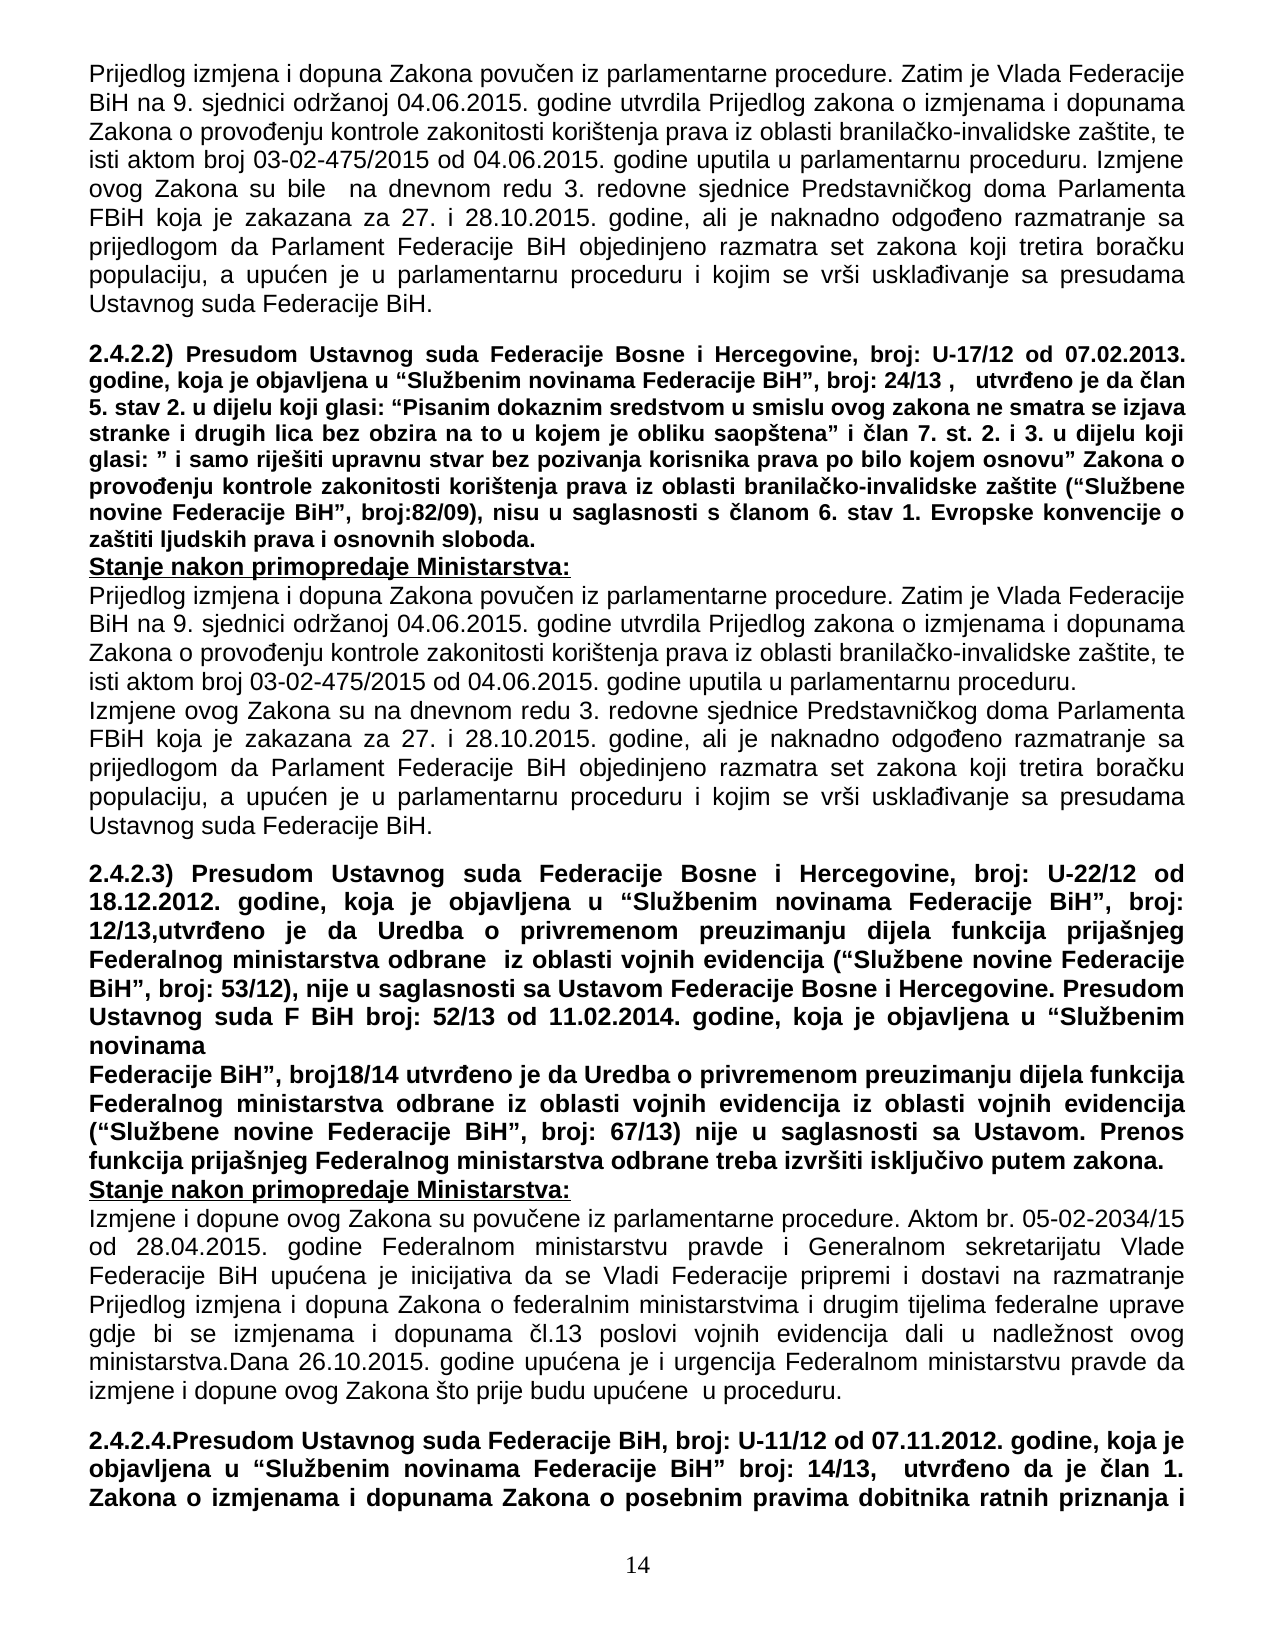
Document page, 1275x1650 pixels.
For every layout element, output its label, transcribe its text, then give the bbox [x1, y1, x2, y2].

list 2.4.2.3) Presudom Ustavnog suda Federacije Bosne i Hercegovine, broj: U-22/12 od 18.12.2012. godine, koja je objavljena u “Službenim novinama Federacije BiH”, broj: 12/13,utvrđeno je da Uredba o privremenom preuzimanju dijela funkcija prijašnjeg Federalnog ministarstva odbrane iz oblasti vojnih evidencija (“Službene novine Federacije BiH”, broj: 53/12), nije u saglasnosti sa Ustavom Federacije Bosne i Hercegovine. Presudom Ustavnog suda F BiH broj: 52/13 od 11.02.2014. godine, koja je objavljena u “Službenim novinama [89, 858, 1186, 1060]
text Izmjene ovog Zakona su na dnevnom redu 3. redovne sjednice Predstavničkog doma Parlamenta FBiH koja je zakazana za 27. i 28.10.2015. godine, ali je naknadno odgođeno razmatranje sa prijedlogom da Parlament Federacije BiH objedinjeno razmatra set zakona koji tretira boračku populaciju, a upućen je u parlamentarnu proceduru i kojim se vrši usklađivanje sa presudama Ustavnog suda Federacije BiH. [89, 696, 1186, 839]
list Federacije BiH”, broj18/14 utvrđeno je da Uredba o privremenom preuzimanju dijela funkcija Federalnog ministarstva odbrane iz oblasti vojnih evidencija iz oblasti vojnih evidencija (“Službene novine Federacije BiH”, broj: 67/13) nije u saglasnosti sa Ustavom. Prenos funkcija prijašnjeg Federalnog ministarstva odbrane treba izvršiti isključivo putem zakona. [89, 1060, 1186, 1175]
text Stanje nakon primopredaje Ministarstva: [89, 552, 1186, 581]
text Stanje nakon primopredaje Ministarstva: [89, 1175, 1186, 1203]
text Prijedlog izmjena i dopuna Zakona povučen iz parlamentarne procedure. Zatim je Vlada Federacije BiH na 9. sjednici održanoj 04.06.2015. godine utvrdila Prijedlog zakona o izmjenama i dopunama Zakona o provođenju kontrole zakonitosti korištenja prava iz oblasti branilačko-invalidske zaštite, te isti aktom broj 03-02-475/2015 od 04.06.2015. godine uputila u parlamentarnu proceduru. [89, 581, 1186, 696]
text 2.4.2.2) Presudom Ustavnog suda Federacije Bosne i Hercegovine, broj: U-17/12 od 07.02.2013. godine, koja je objavljena u “Službenim novinama Federacije BiH”, broj: 24/13 , utvrđeno je da član 5. stav 2. u dijelu koji glasi: “Pisanim dokaznim sredstvom u smislu ovog zakona ne smatra se izjava stranke i drugih lica bez obzira na to u kojem je obliku saopštena” i član 7. st. 2. i 3. u dijelu koji glasi: ” i samo riješiti upravnu stvar bez pozivanja korisnika prava po bilo kojem osnovu” Zakona o provođenju kontrole zakonitosti korištenja prava iz oblasti branilačko-invalidske zaštite (“Službene novine Federacije BiH”, broj:82/09), nisu u saglasnosti s članom 6. stav 1. Evropske konvencije o zaštiti ljudskih prava i osnovnih sloboda. [89, 339, 1186, 552]
text Prijedlog izmjena i dopuna Zakona povučen iz parlamentarne procedure. Zatim je Vlada Federacije BiH na 9. sjednici održanoj 04.06.2015. godine utvrdila Prijedlog zakona o izmjenama i dopunama Zakona o provođenju kontrole zakonitosti korištenja prava iz oblasti branilačko-invalidske zaštite, te isti aktom broj 03-02-475/2015 od 04.06.2015. godine uputila u parlamentarnu proceduru. Izmjene ovog Zakona su bile na dnevnom redu 3. redovne sjednice Predstavničkog doma Parlamenta FBiH koja je zakazana za 27. i 28.10.2015. godine, ali je naknadno odgođeno razmatranje sa prijedlogom da Parlament Federacije BiH objedinjeno razmatra set zakona koji tretira boračku populaciju, a upućen je u parlamentarnu proceduru i kojim se vrši usklađivanje sa presudama Ustavnog suda Federacije BiH. [89, 59, 1186, 318]
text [89, 1426, 1186, 1512]
text Izmjene i dopune ovog Zakona su povučene iz parlamentarne procedure. Aktom br. 05-02-2034/15 od 28.04.2015. godine Federalnom ministarstvu pravde i Generalnom sekretarijatu Vlade Federacije BiH upućena je inicijativa da se Vladi Federacije pripremi i dostavi na razmatranje Prijedlog izmjena i dopuna Zakona o federalnim ministarstvima i drugim tijelima federalne uprave gdje bi se izmjenama i dopunama čl.13 poslovi vojnih evidencija dali u nadležnost ovog ministarstva.Dana 26.10.2015. godine upućena je i urgencija Federalnom ministarstvu pravde da izmjene i dopune ovog Zakona što prije budu upućene u proceduru. [89, 1203, 1186, 1405]
